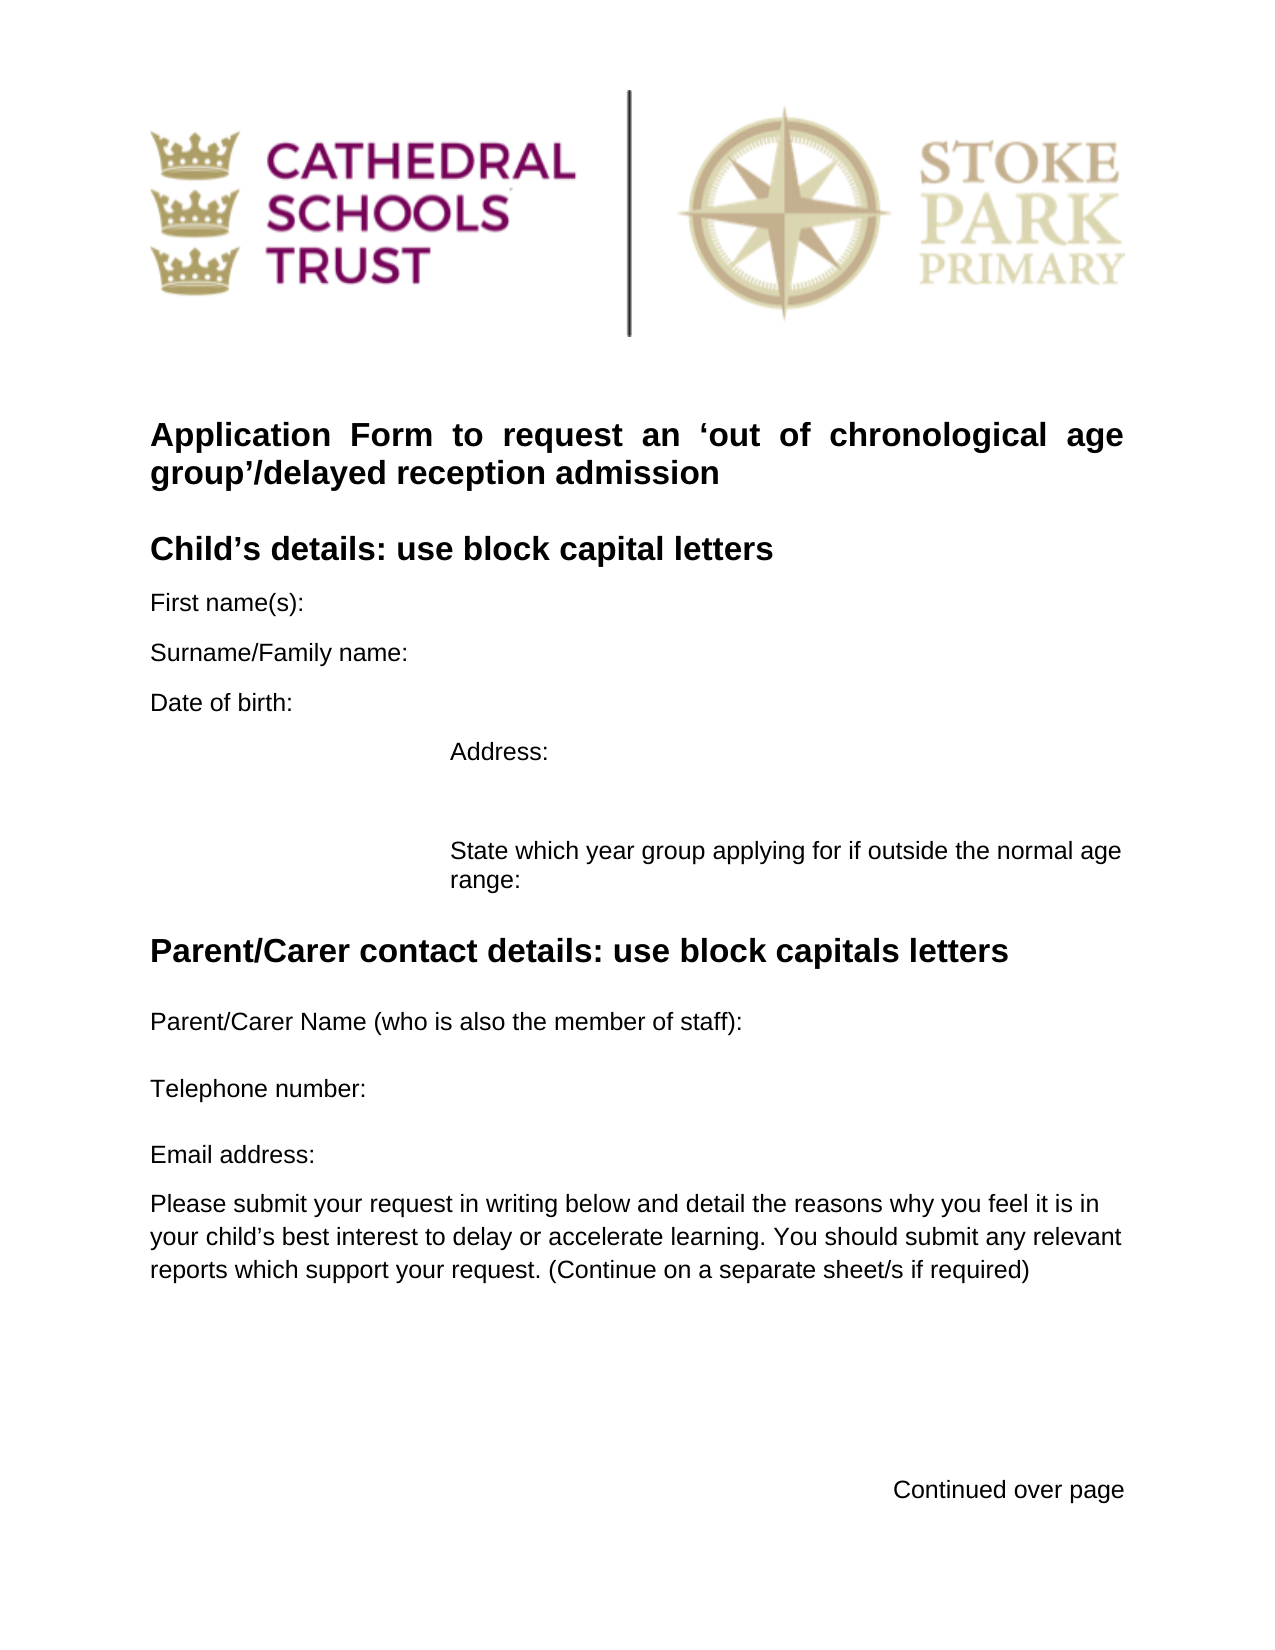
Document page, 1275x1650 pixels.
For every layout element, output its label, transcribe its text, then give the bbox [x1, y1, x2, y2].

text Date of birth: [150, 688, 1125, 716]
subtitle Parent/Carer contact details: use block capitals letters [150, 931, 1125, 970]
text State which year group applying for if outside the normal age range: [450, 836, 1125, 894]
text Surname/Family name: [150, 638, 1125, 667]
text Address: [450, 737, 1125, 766]
text Continued over page [150, 1475, 1125, 1504]
subtitle Telephone number: [150, 1073, 1125, 1102]
subtitle Email address: [150, 1140, 1125, 1168]
text First name(s): [150, 588, 1125, 617]
subtitle Application Form to request an ‘out of chronological age group’/delayed reception admission [150, 415, 1125, 492]
subtitle Parent/Carer Name (who is also the member of staff): [150, 1007, 1125, 1036]
text Please submit your request in writing below and detail the reasons why you feel it is in your child’s best interest to delay or accelerate learning. You should submit any relevant reports which support your request. (Continue on a separate sheet/s if required) [150, 1189, 1125, 1284]
subtitle Child’s details: use block capital letters [150, 529, 1125, 568]
picture [150, 90, 1125, 337]
